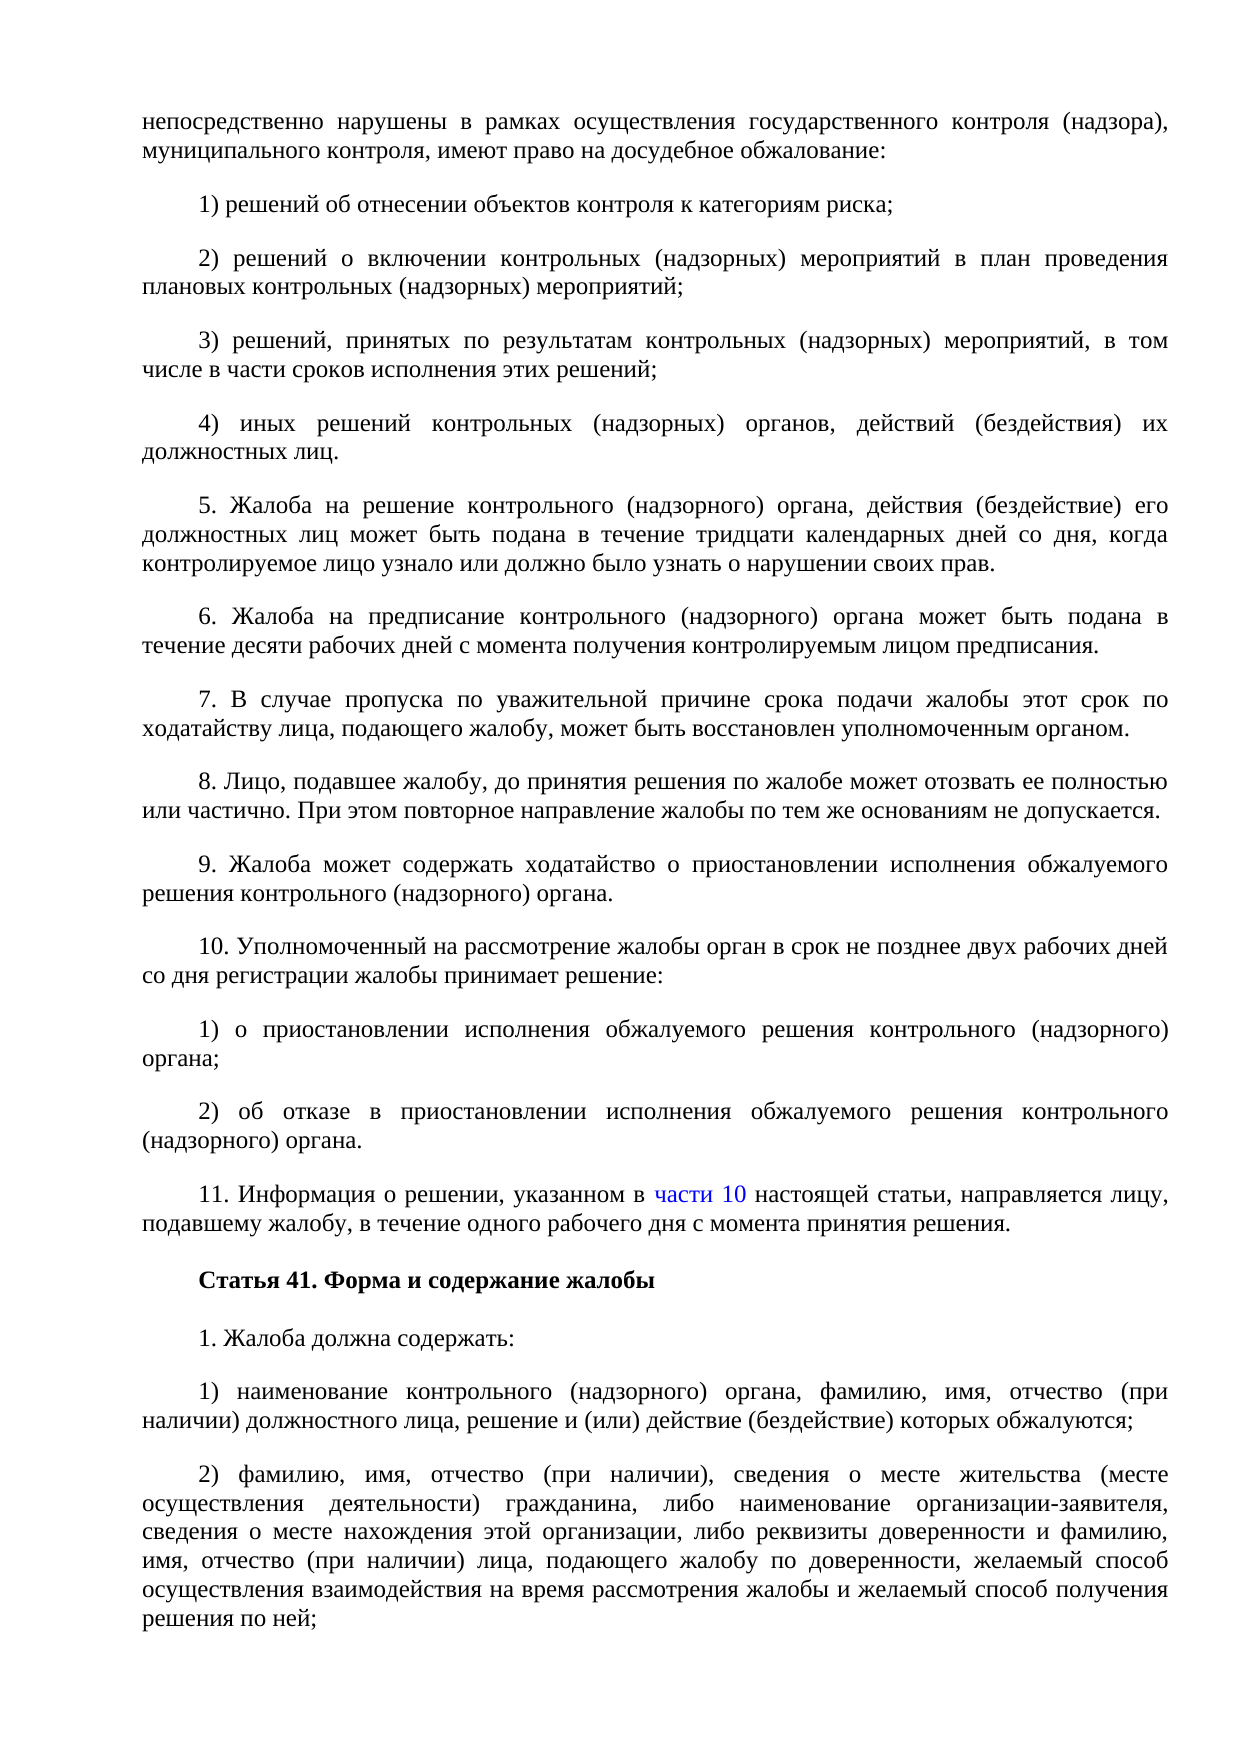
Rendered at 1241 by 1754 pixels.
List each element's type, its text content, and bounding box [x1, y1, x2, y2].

text 1) о приостановлении исполнения обжалуемого решения контрольного (надзорного) органа; [142, 1014, 1169, 1071]
title Статья 41. Форма и содержание жалобы [142, 1265, 1169, 1294]
text 7. В случае пропуска по уважительной причине срока подачи жалобы этот срок по ходатайству лица, подающего жалобу, может быть восстановлен уполномоченным органом. [142, 684, 1169, 741]
text 3) решений, принятых по результатам контрольных (надзорных) мероприятий, в том числе в части сроков исполнения этих решений; [142, 325, 1169, 383]
text 4) иных решений контрольных (надзорных) органов, действий (бездействия) их должностных лиц. [142, 408, 1169, 465]
text 2) фамилию, имя, отчество (при наличии), сведения о месте жительства (месте осуществления деятельности) гражданина, либо наименование организации-заявителя, сведения о месте нахождения этой организации, либо реквизиты доверенности и фамилию, имя, отчество (при наличии) лица, подающего жалобу по доверенности, желаемый способ осуществления взаимодействия на время рассмотрения жалобы и желаемый способ получения решения по ней; [142, 1459, 1169, 1631]
text 2) решений о включении контрольных (надзорных) мероприятий в план проведения плановых контрольных (надзорных) мероприятий; [142, 243, 1169, 300]
text 10. Уполномоченный на рассмотрение жалобы орган в срок не позднее двух рабочих дней со дня регистрации жалобы принимает решение: [142, 931, 1169, 989]
text 6. Жалоба на предписание контрольного (надзорного) органа может быть подана в течение десяти рабочих дней с момента получения контролируемым лицом предписания. [142, 601, 1169, 659]
text 8. Лицо, подавшее жалобу, до принятия решения по жалобе может отозвать ее полностью или частично. При этом повторное направление жалобы по тем же основаниям не допускается. [142, 766, 1169, 824]
text 9. Жалоба может содержать ходатайство о приостановлении исполнения обжалуемого решения контрольного (надзорного) органа. [142, 849, 1169, 906]
text 1) решений об отнесении объектов контроля к категориям риска; [142, 189, 1169, 218]
text 1) наименование контрольного (надзорного) органа, фамилию, имя, отчество (при наличии) должностного лица, решение и (или) действие (бездействие) которых обжалуются; [142, 1376, 1169, 1434]
text 11. Информация о решении, указанном в части 10 настоящей статьи, направляется лицу, подавшему жалобу, в течение одного рабочего дня с момента принятия решения. [142, 1179, 1169, 1236]
text 5. Жалоба на решение контрольного (надзорного) органа, действия (бездействие) его должностных лиц может быть подана в течение тридцати календарных дней со дня, когда контролируемое лицо узнало или должно было узнать о нарушении своих прав. [142, 490, 1169, 576]
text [142, 106, 1169, 164]
text 2) об отказе в приостановлении исполнения обжалуемого решения контрольного (надзорного) органа. [142, 1096, 1169, 1154]
text 1. Жалоба должна содержать: [142, 1323, 1169, 1351]
